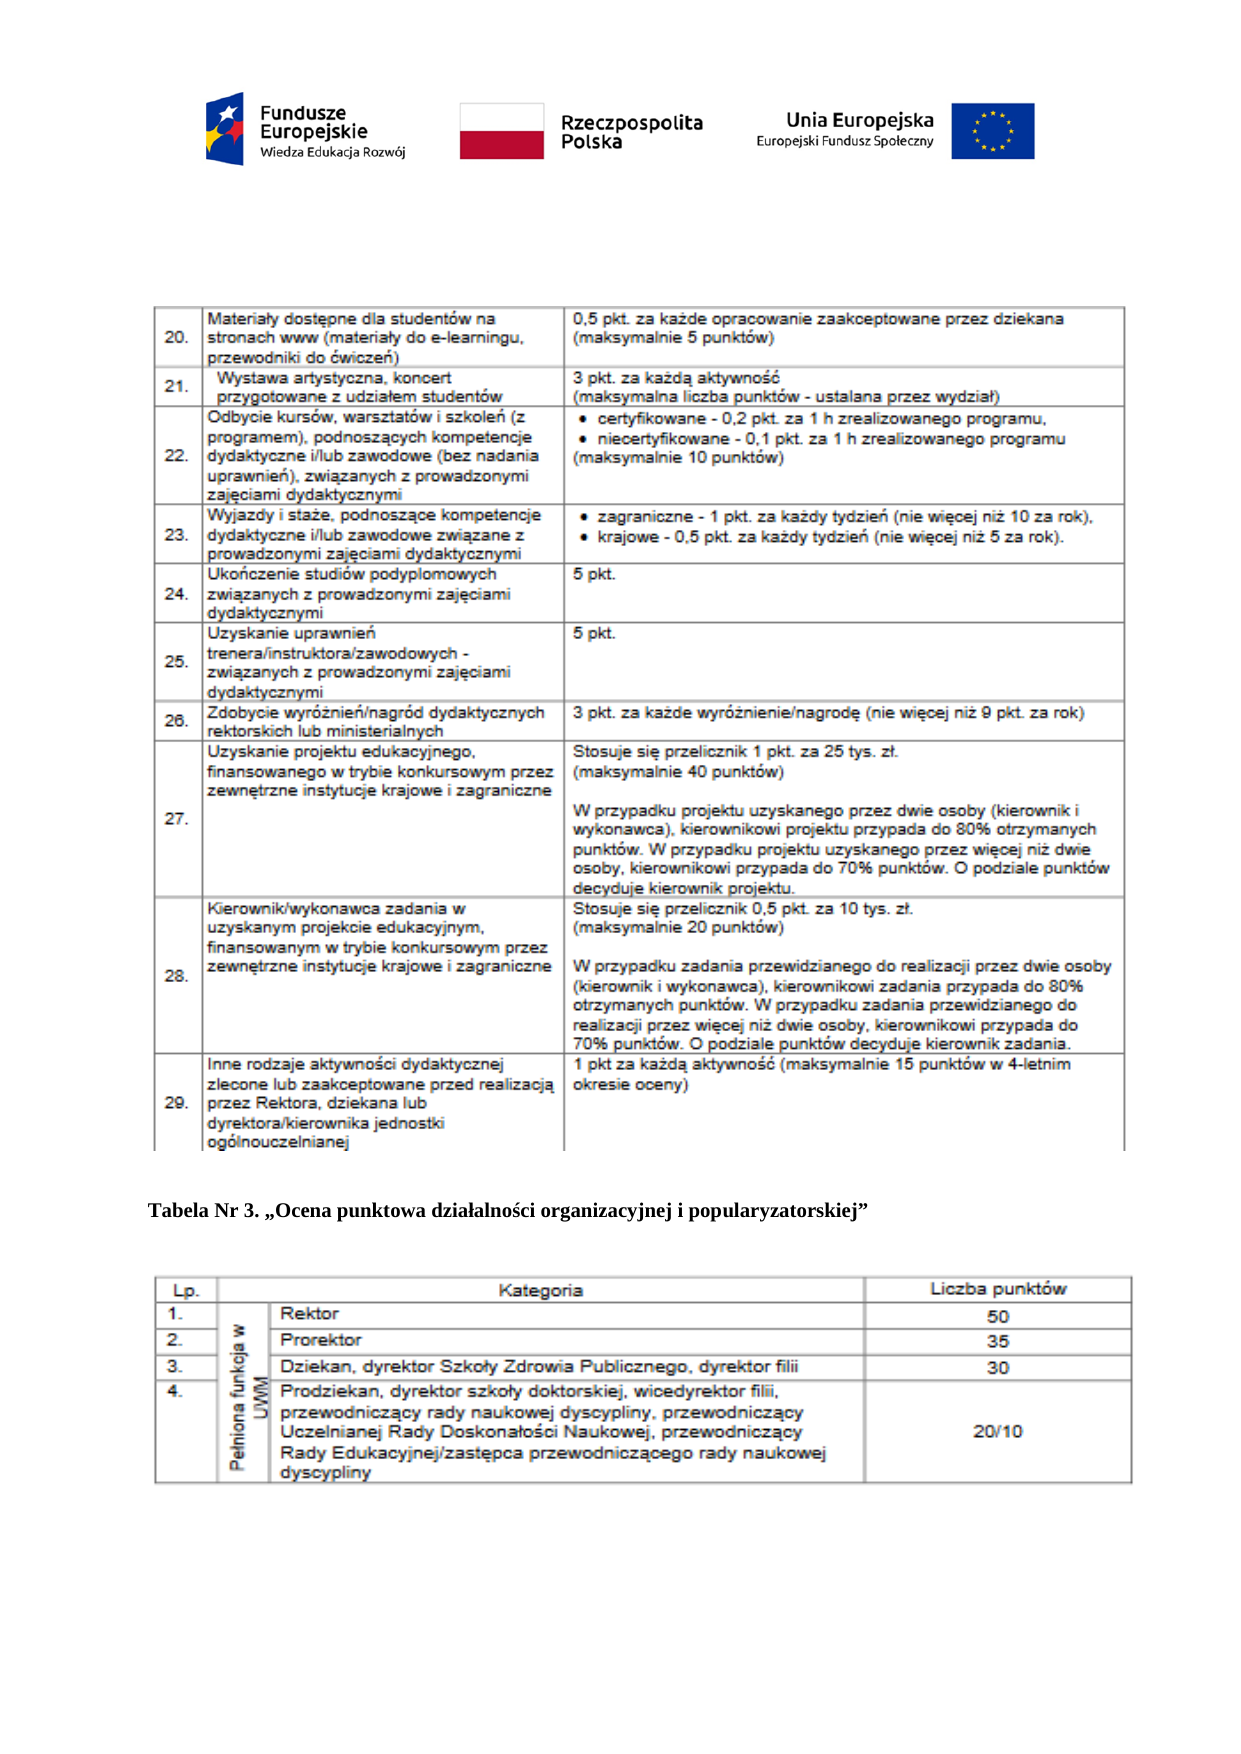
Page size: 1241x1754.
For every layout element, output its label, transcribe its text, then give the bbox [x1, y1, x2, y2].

picture [147, 306, 1131, 1151]
picture [187, 73, 1053, 184]
text Tabela Nr 3. „Ocena punktowa działalności organizacyjnej i popularyzatorskiej” [148, 1198, 1093, 1249]
picture [147, 1272, 1139, 1489]
